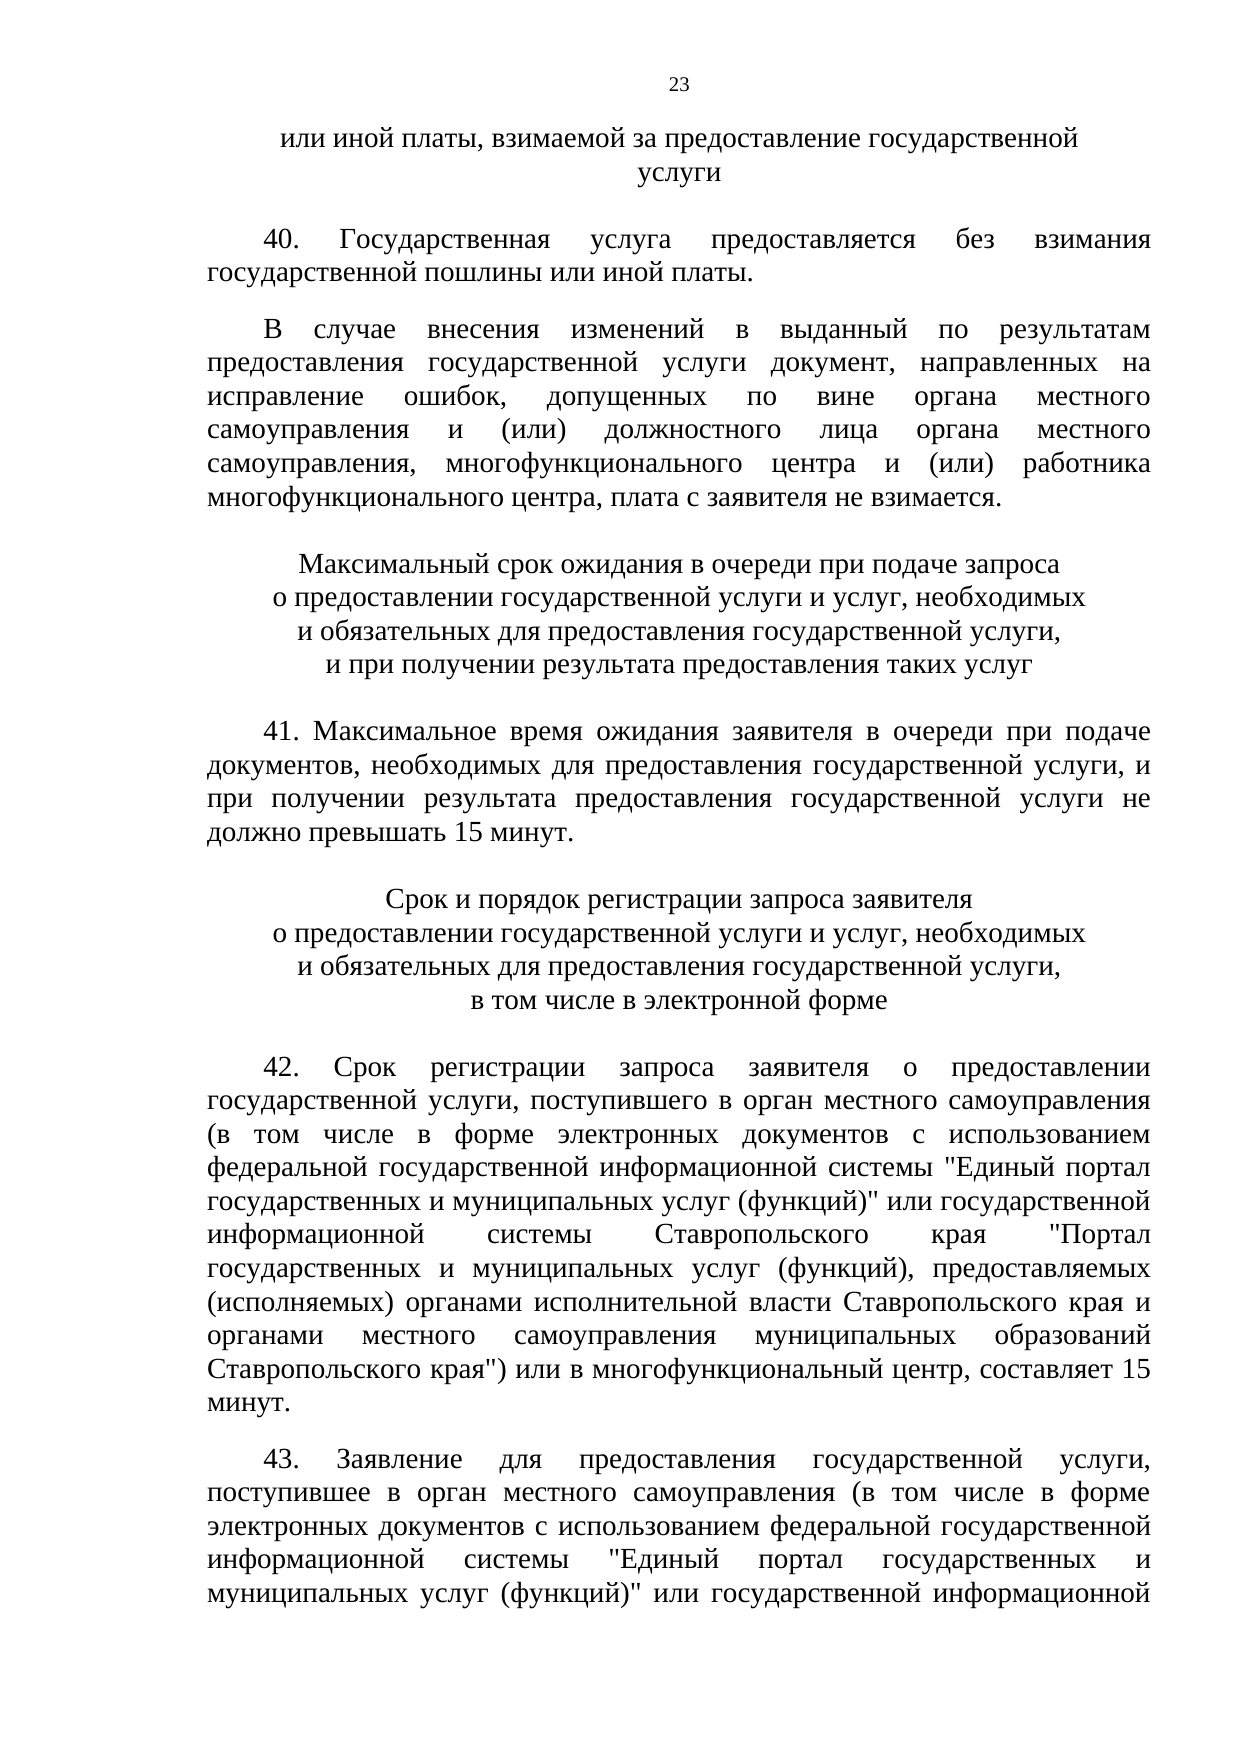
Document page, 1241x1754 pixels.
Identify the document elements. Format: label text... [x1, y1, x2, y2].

text 42. Срок регистрации запроса заявителя о предоставлении государственной услуги, поступившего в орган местного самоуправления (в том числе в форме электронных документов с использованием федеральной государственной информационной системы "Единый портал государственных и муниципальных услуг (функций)" или государственной информационной системы Ставропольского края "Портал государственных и муниципальных услуг (функций), предоставляемых (исполняемых) органами исполнительной власти Ставропольского края и органами местного самоуправления муниципальных образований Ставропольского края") или в многофункциональный центр, составляет 15 минут. [207, 1049, 1152, 1418]
text Срок и порядок регистрации запроса заявителя [207, 881, 1152, 915]
text о предоставлении государственной услуги и услуг, необходимых [207, 579, 1152, 613]
text Максимальный срок ожидания в очереди при подаче запроса [207, 546, 1152, 579]
text или иной платы, взимаемой за предоставление государственной [207, 120, 1152, 154]
text В случае внесения изменений в выданный по результатам предоставления государственной услуги документ, направленных на исправление ошибок, допущенных по вине органа местного самоуправления и (или) должностного лица органа местного самоуправления, многофункционального центра и (или) работника многофункционального центра, плата с заявителя не взимается. [207, 311, 1152, 512]
text в том числе в электронной форме [207, 982, 1152, 1015]
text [207, 1441, 1152, 1608]
text 41. Максимальное время ожидания заявителя в очереди при подаче документов, необходимых для предоставления государственной услуги, и при получении результата предоставления государственной услуги не должно превышать 15 минут. [207, 713, 1152, 848]
text и при получении результата предоставления таких услуг [207, 646, 1152, 680]
text о предоставлении государственной услуги и услуг, необходимых [207, 915, 1152, 948]
text и обязательных для предоставления государственной услуги, [207, 948, 1152, 982]
text 40. Государственная услуга предоставляется без взимания государственной пошлины или иной платы. [207, 221, 1152, 288]
text услуги [207, 154, 1152, 187]
text и обязательных для предоставления государственной услуги, [207, 613, 1152, 646]
